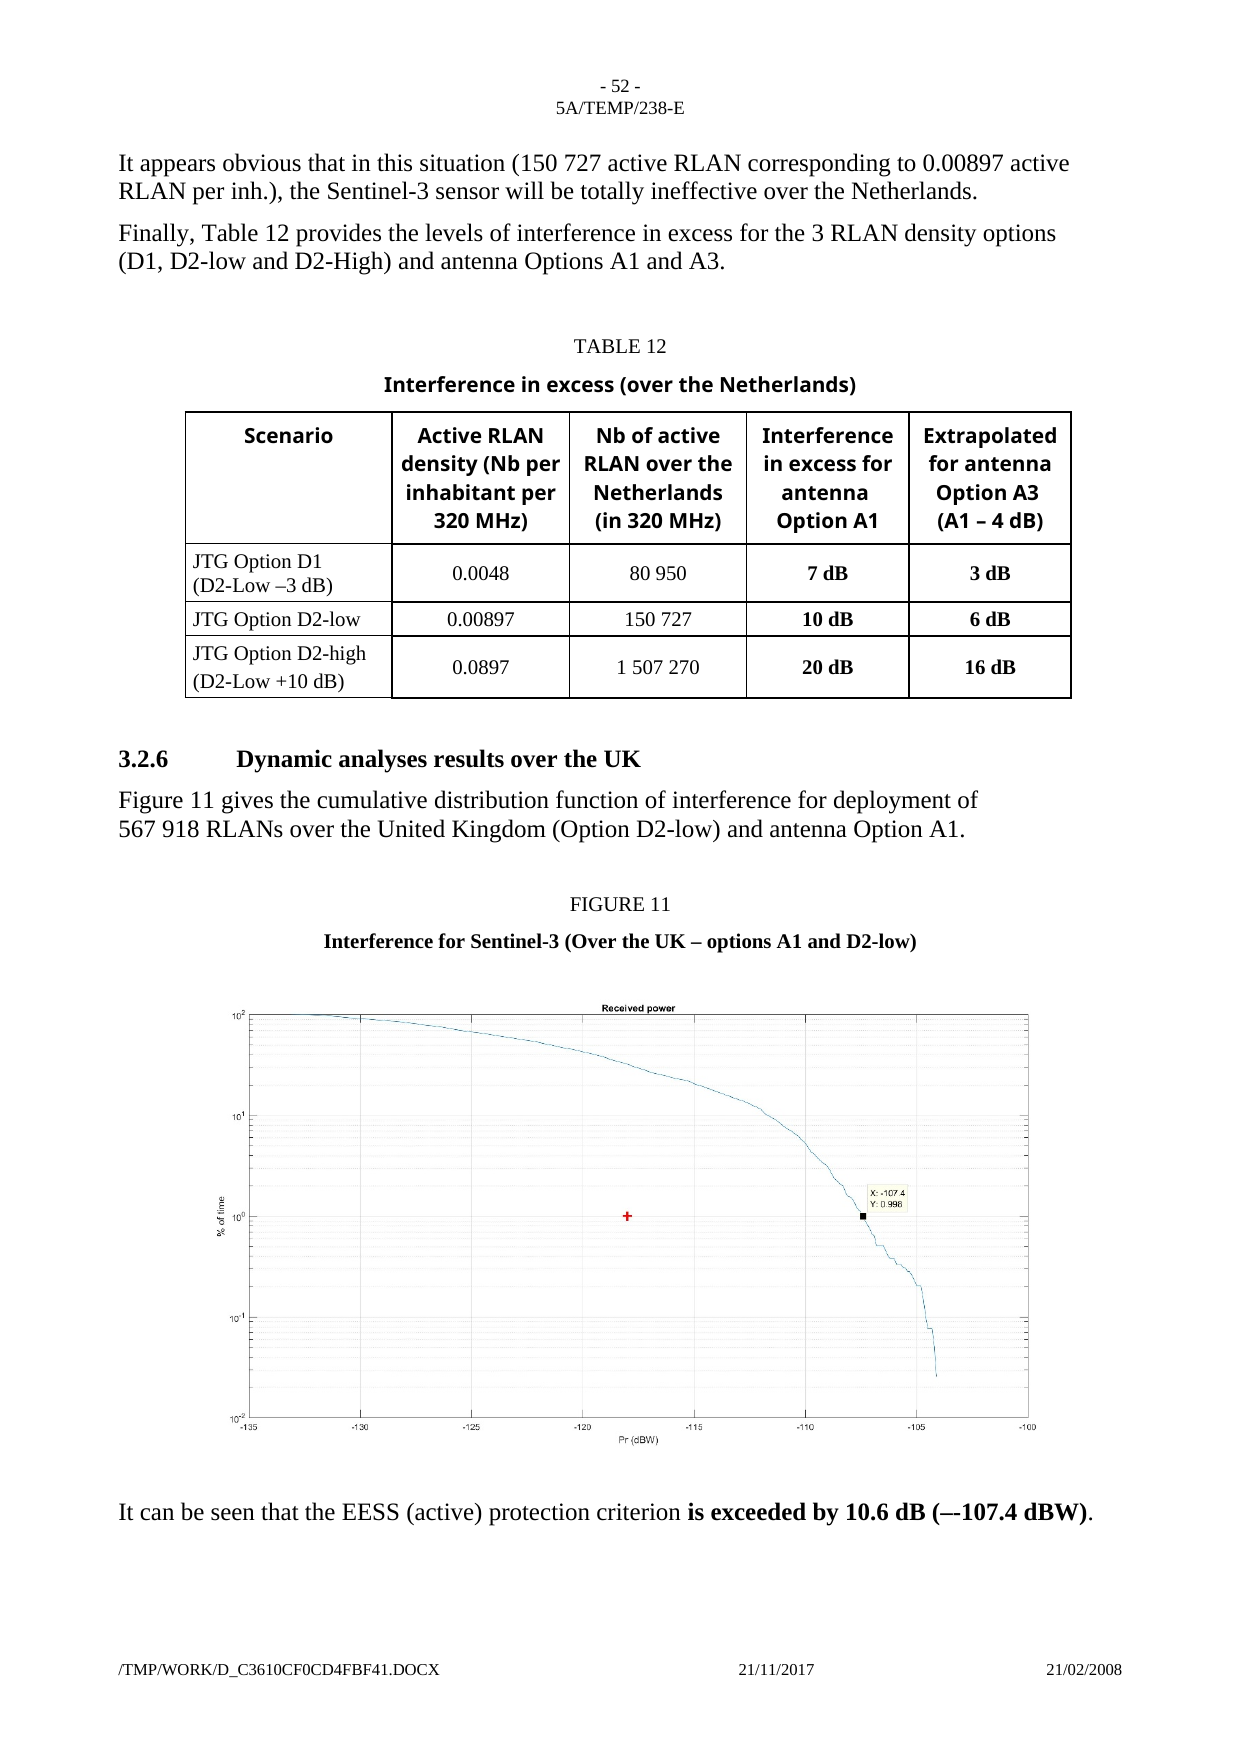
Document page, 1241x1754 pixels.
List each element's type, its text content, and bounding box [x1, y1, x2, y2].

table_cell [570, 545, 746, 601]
text Table 12 [118, 333, 1122, 358]
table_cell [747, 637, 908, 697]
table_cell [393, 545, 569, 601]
text It can be seen that the EESS (active) protection criterion is exceeded by 10.6 dB (–-107.4 dBW). [118, 1497, 1122, 1525]
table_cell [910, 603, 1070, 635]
text Figure 11 [118, 892, 1122, 916]
picture [118, 978, 1123, 1472]
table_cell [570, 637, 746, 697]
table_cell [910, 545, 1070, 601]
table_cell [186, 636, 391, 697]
text Figure 11 gives the cumulative distribution function of interference for deployment of 567 918 RLANs over the United Kingdom (Option D2-low) and antenna Option A1. [118, 785, 1122, 842]
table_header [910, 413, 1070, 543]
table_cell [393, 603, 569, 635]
title Interference in excess (over the Netherlands) [118, 370, 1122, 398]
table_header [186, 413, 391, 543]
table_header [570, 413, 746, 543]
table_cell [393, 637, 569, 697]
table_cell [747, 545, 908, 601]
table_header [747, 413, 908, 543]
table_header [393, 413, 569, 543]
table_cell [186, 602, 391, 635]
text It appears obvious that in this situation (150 727 active RLAN corresponding to 0.00897 active RLAN per inh.), the Sentinel-3 sensor will be totally ineffective over the Netherlands. [118, 148, 1122, 205]
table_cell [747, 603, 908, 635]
title Interference for Sentinel-3 (Over the UK – options A1 and D2-low) [118, 929, 1122, 953]
text Finally, Table 12 provides the levels of interference in excess for the 3 RLAN density options (D1, D2-low and D2-High) and antenna Options A1 and A3. [118, 218, 1122, 275]
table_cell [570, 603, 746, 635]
subtitle 3.2.6 Dynamic analyses results over the UK [118, 744, 1122, 772]
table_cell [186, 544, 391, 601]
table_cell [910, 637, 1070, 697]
